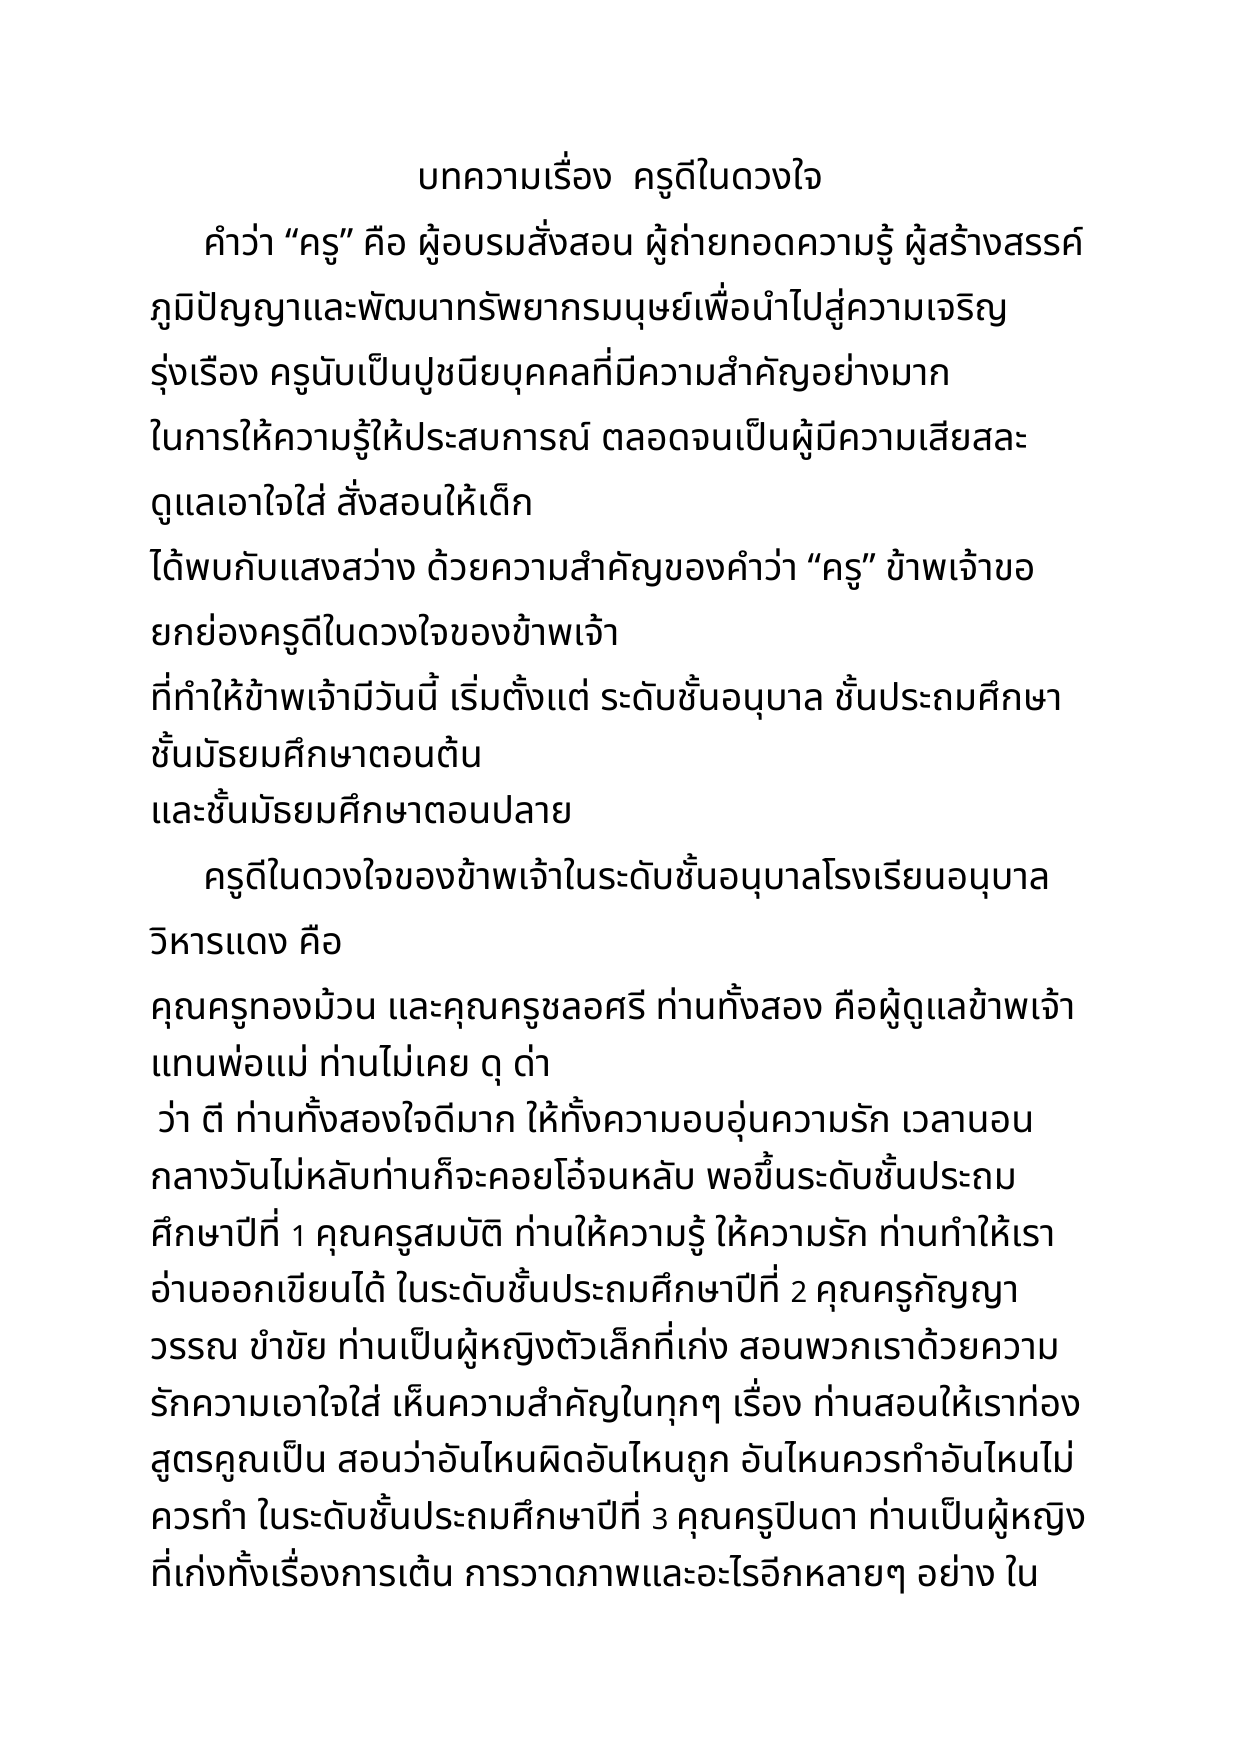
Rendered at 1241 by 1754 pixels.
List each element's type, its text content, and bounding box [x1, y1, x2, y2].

text และชั้นมัธยมศึกษาตอนปลาย [150, 784, 1090, 841]
text ที่ทำให้ข้าพเจ้ามีวันนี้ เริ่มตั้งแต่ ระดับชั้นอนุบาล ชั้นประถมศึกษา ชั้นมัธยมศึกษาตอนต้น [150, 671, 1090, 784]
text บทความเรื่อง ครูดีในดวงใจ [150, 150, 1090, 207]
text ในการให้ความรู้ให้ประสบการณ์ ตลอดจนเป็นผู้มีความเสียสละ ดูแลเอาใจใส่ สั่งสอนให้เด็ก [150, 410, 1090, 532]
text ครูดีในดวงใจของข้าพเจ้าในระดับชั้นอนุบาลโรงเรียนอนุบาลวิหารแดง คือ [150, 849, 1090, 971]
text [150, 1093, 1090, 1603]
text คุณครูทองม้วน และคุณครูชลอศรี ท่านทั้งสอง คือผู้ดูแลข้าพเจ้าแทนพ่อแม่ ท่านไม่เคย ดุ ด่า [150, 979, 1090, 1093]
text ได้พบกับแสงสว่าง ด้วยความสำคัญของคำว่า “ครู” ข้าพเจ้าขอยกย่องครูดีในดวงใจของข้าพเจ้า [150, 541, 1090, 662]
text คำว่า “ครู” คือ ผู้อบรมสั่งสอน ผู้ถ่ายทอดความรู้ ผู้สร้างสรรค์ภูมิปัญญาและพัฒนาทรัพยากรมนุษย์เพื่อนำไปสู่ความเจริญรุ่งเรือง ครูนับเป็นปูชนียบุคคลที่มีความสำคัญอย่างมาก [150, 215, 1090, 402]
